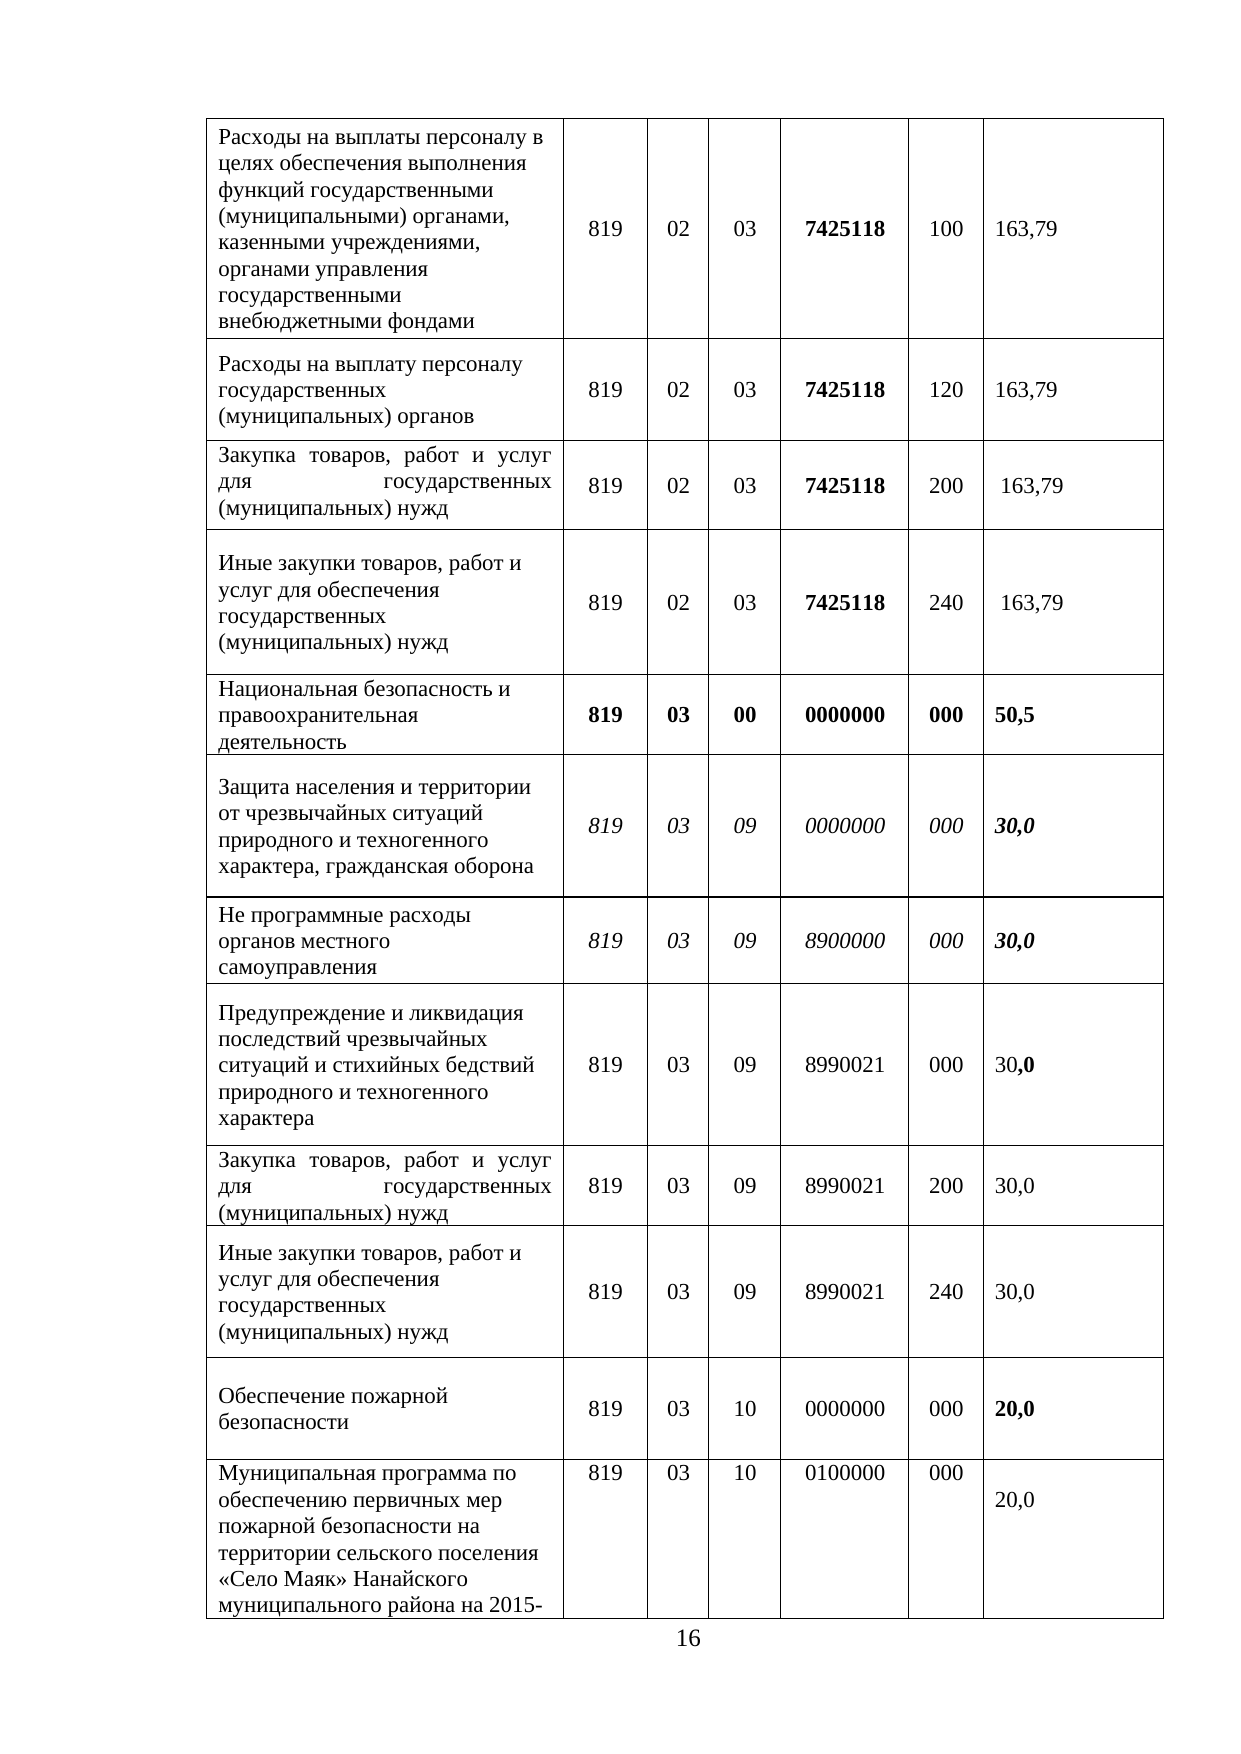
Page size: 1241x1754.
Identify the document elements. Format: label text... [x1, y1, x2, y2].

table_cell 163,79 [984, 441, 1163, 529]
table_cell 819 [564, 530, 647, 674]
table_cell 03 [648, 1358, 708, 1458]
table_cell 120 [909, 339, 983, 440]
table_cell 30,0 [984, 1146, 1163, 1225]
table_cell 30,0 [984, 898, 1163, 983]
table_cell Защита населения и территории от чрезвычайных ситуаций природного и техногенного характера, гражданская оборона [207, 755, 563, 896]
table_cell 20,0 [984, 1358, 1163, 1458]
table_cell 09 [709, 755, 780, 896]
table_cell 8990021 [781, 1146, 908, 1225]
table_cell 02 [648, 339, 708, 440]
table_cell Предупреждение и ликвидация последствий чрезвычайных ситуаций и стихийных бедствий природного и техногенного характера [207, 984, 563, 1145]
table_cell Не программные расходы органов местного самоуправления [207, 898, 563, 983]
table_cell 03 [648, 675, 708, 754]
table_cell 30,0 [984, 984, 1163, 1145]
table_cell 819 [564, 675, 647, 754]
table_cell 8990021 [781, 984, 908, 1145]
table_cell 03 [709, 339, 780, 440]
table_cell 000 [909, 675, 983, 754]
table_cell 819 [564, 898, 647, 983]
table_cell 819 [564, 119, 647, 338]
table_cell Обеспечение пожарной безопасности [207, 1358, 563, 1458]
table_cell 02 [648, 441, 708, 529]
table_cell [207, 1460, 563, 1618]
table_cell 000 [909, 898, 983, 983]
table_cell 00 [709, 675, 780, 754]
table_cell 0000000 [781, 675, 908, 754]
table_cell 163,79 [984, 339, 1163, 440]
table_cell Расходы на выплаты персоналу в целях обеспечения выполнения функций государственными (муниципальными) органами, казенными учреждениями, органами управления государственными внебюджетными фондами [207, 119, 563, 338]
table_cell 09 [709, 984, 780, 1145]
table_cell 819 [564, 984, 647, 1145]
table_cell Закупка товаров, работ и услуг для государственных (муниципальных) нужд [207, 1146, 563, 1225]
table_cell 200 [909, 441, 983, 529]
table_cell 09 [709, 1226, 780, 1357]
table_cell 7425118 [781, 339, 908, 440]
table_cell 0100000 [781, 1460, 908, 1618]
table_cell 50,5 [984, 675, 1163, 754]
table_cell 000 [909, 1460, 983, 1618]
table_cell 8900000 [781, 898, 908, 983]
table_cell 09 [709, 898, 780, 983]
table_cell 03 [648, 1226, 708, 1357]
table_cell 100 [909, 119, 983, 338]
table_cell Закупка товаров, работ и услуг для государственных (муниципальных) нужд [207, 441, 563, 529]
table_cell 03 [648, 1146, 708, 1225]
table_cell 819 [564, 441, 647, 529]
table_cell 819 [564, 755, 647, 896]
table_cell 03 [648, 984, 708, 1145]
table_cell 03 [709, 530, 780, 674]
table_cell Иные закупки товаров, работ и услуг для обеспечения государственных (муниципальных) нужд [207, 530, 563, 674]
table_cell 819 [564, 1358, 647, 1458]
table_cell 819 [564, 1226, 647, 1357]
table_cell 200 [909, 1146, 983, 1225]
table_cell 0000000 [781, 755, 908, 896]
table_cell 03 [648, 898, 708, 983]
table_cell 10 [709, 1460, 780, 1618]
table_cell 0000000 [781, 1358, 908, 1458]
table_cell 000 [909, 984, 983, 1145]
table_cell 240 [909, 530, 983, 674]
table_cell 240 [909, 1226, 983, 1357]
table_cell 03 [648, 1460, 708, 1618]
table_cell 03 [709, 119, 780, 338]
table_cell 20,0 [984, 1460, 1163, 1618]
table_cell 819 [564, 339, 647, 440]
table_cell 7425118 [781, 530, 908, 674]
table_cell Расходы на выплату персоналу государственных (муниципальных) органов [207, 339, 563, 440]
table_cell 7425118 [781, 441, 908, 529]
table_cell 03 [709, 441, 780, 529]
table_cell 7425118 [781, 119, 908, 338]
table_cell 02 [648, 119, 708, 338]
table_cell 03 [648, 755, 708, 896]
table_cell 10 [709, 1358, 780, 1458]
table_cell 163,79 [984, 530, 1163, 674]
table_cell 30,0 [984, 755, 1163, 896]
table_cell 163,79 [984, 119, 1163, 338]
table_cell 000 [909, 755, 983, 896]
table_cell 819 [564, 1146, 647, 1225]
table_cell Национальная безопасность и правоохранительная деятельность [207, 675, 563, 754]
table_cell 000 [909, 1358, 983, 1458]
table_cell 8990021 [781, 1226, 908, 1357]
table_cell Иные закупки товаров, работ и услуг для обеспечения государственных (муниципальных) нужд [207, 1226, 563, 1357]
table_cell 09 [709, 1146, 780, 1225]
table_cell 30,0 [984, 1226, 1163, 1357]
table_cell 02 [648, 530, 708, 674]
table_cell 819 [564, 1460, 647, 1618]
